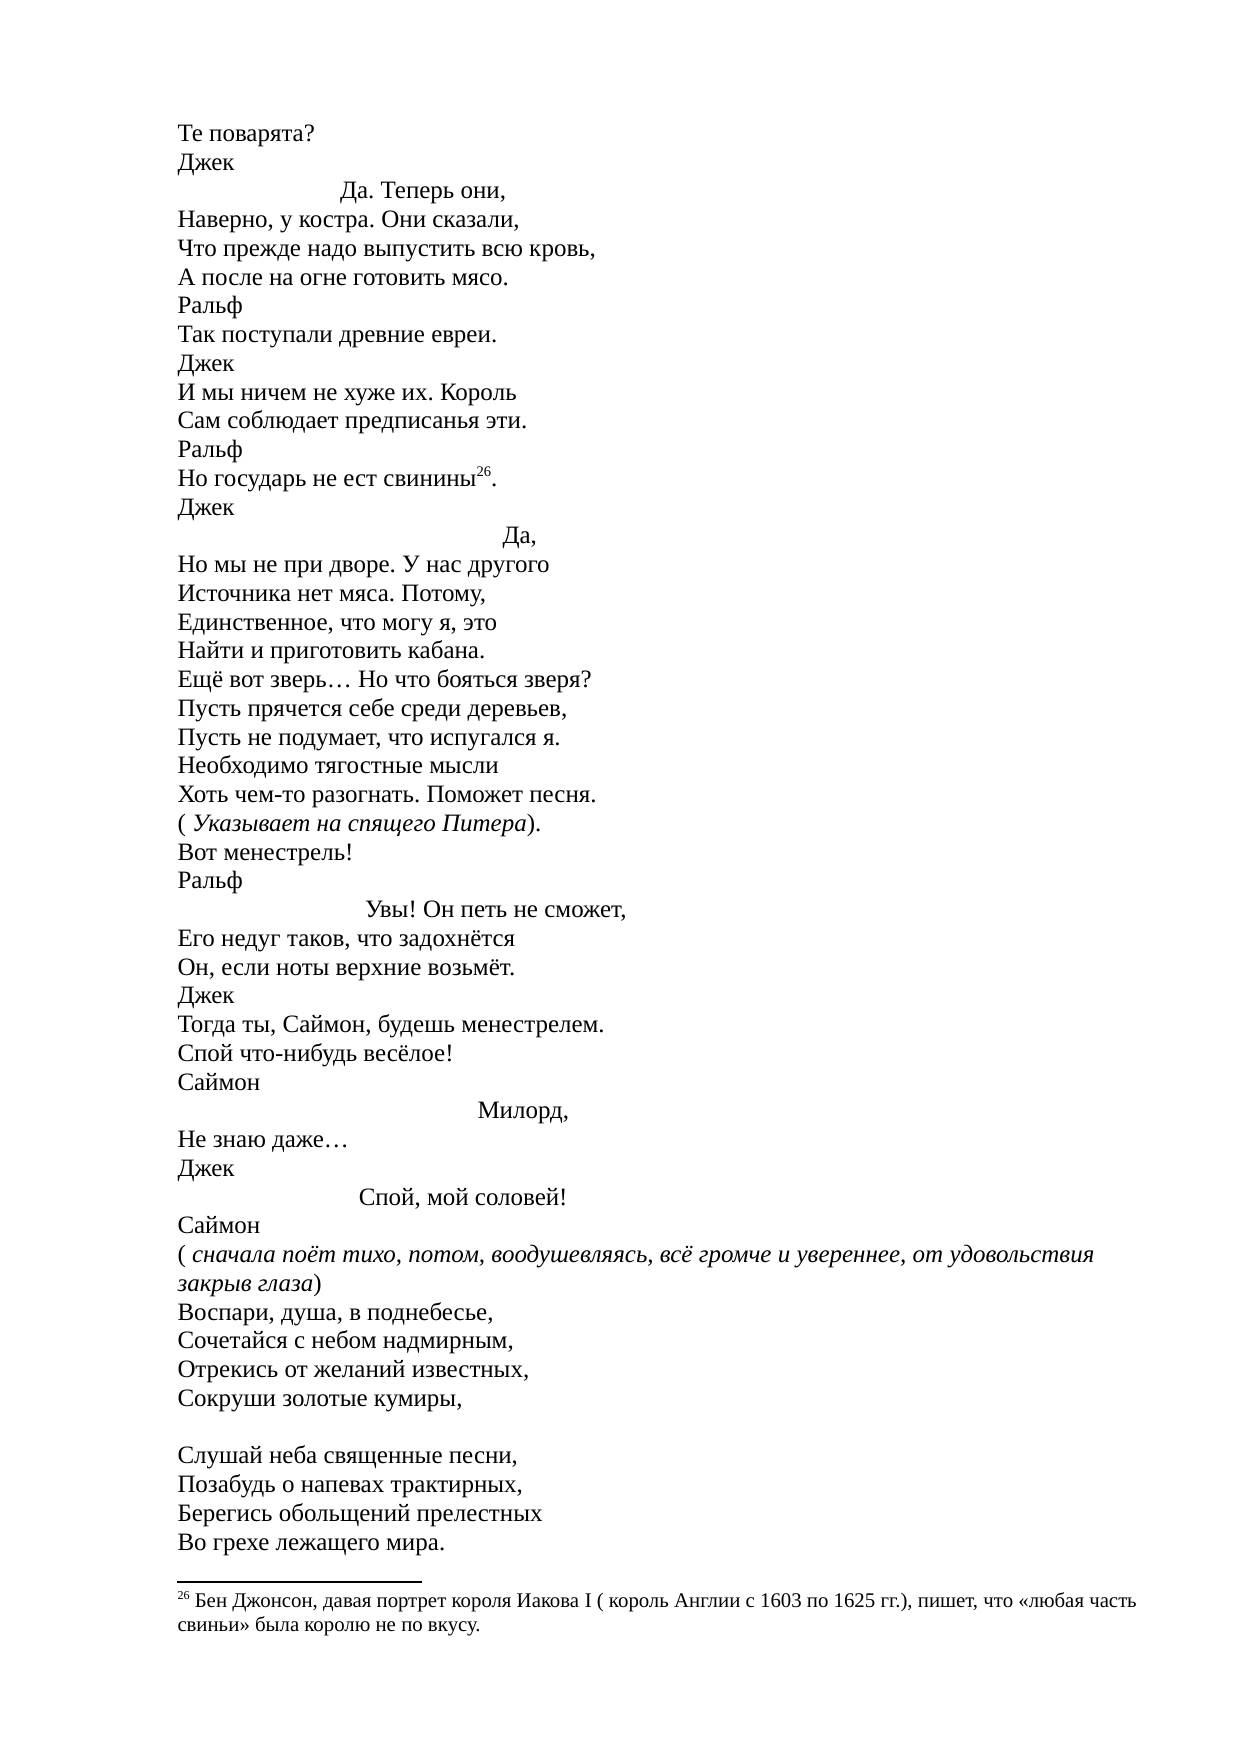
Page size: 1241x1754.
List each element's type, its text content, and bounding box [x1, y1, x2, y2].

text Саймон [177, 1211, 1152, 1239]
text И мы ничем не хуже их. Король [177, 377, 1152, 406]
text ( Указывает на спящего Питера). [177, 808, 1152, 837]
text Единственное, что могу я, это [177, 607, 1152, 636]
text Джек [177, 348, 1152, 377]
text Те поварята? [177, 118, 1152, 147]
text Ральф [177, 434, 1152, 463]
text Джек [177, 981, 1152, 1009]
text Что прежде надо выпустить всю кровь, [177, 233, 1152, 262]
text Его недуг таков, что задохнётся [177, 923, 1152, 952]
text Да. Теперь они, [177, 176, 1152, 204]
text Но государь не ест свинины. [177, 463, 1152, 492]
text Джек [177, 1153, 1152, 1182]
text Джек [177, 147, 1152, 176]
text Необходимо тягостные мысли [177, 751, 1152, 779]
text Найти и приготовить кабана. [177, 636, 1152, 664]
text Берегись обольщений прелестных [177, 1498, 1152, 1527]
text Увы! Он петь не сможет, [177, 894, 1152, 923]
text Вот менестрель! [177, 837, 1152, 866]
text Джек [177, 492, 1152, 521]
text Да, [177, 521, 1152, 549]
text Ещё вот зверь… Но что бояться зверя? [177, 664, 1152, 693]
text Отрекись от желаний известных, [177, 1354, 1152, 1383]
text Ральф [177, 291, 1152, 319]
text Так поступали древние евреи. [177, 319, 1152, 348]
text Наверно, у костра. Они сказали, [177, 204, 1152, 233]
text Во грехе лежащего мира. [177, 1527, 1152, 1556]
text ( сначала поёт тихо, потом, воодушевляясь, всё громче и увереннее, от удовольствия закрыв глаза) [177, 1239, 1152, 1297]
text Хоть чем-то разогнать. Поможет песня. [177, 779, 1152, 808]
text А после на огне готовить мясо. [177, 262, 1152, 291]
text Сочетайся с небом надмирным, [177, 1326, 1152, 1354]
text Позабудь о напевах трактирных, [177, 1469, 1152, 1498]
text Спой, мой соловей! [177, 1182, 1152, 1211]
text Тогда ты, Саймон, будешь менестрелем. [177, 1009, 1152, 1038]
text Он, если ноты верхние возьмёт. [177, 952, 1152, 981]
text Источника нет мяса. Потому, [177, 578, 1152, 607]
text Сам соблюдает предписанья эти. [177, 406, 1152, 434]
text Ральф [177, 866, 1152, 894]
text Не знаю даже… [177, 1124, 1152, 1153]
text Но мы не при дворе. У нас другого [177, 549, 1152, 578]
text Спой что-нибудь весёлое! [177, 1038, 1152, 1067]
text Воспари, душа, в поднебесье, [177, 1297, 1152, 1326]
text Слушай неба священные песни, [177, 1441, 1152, 1469]
text Сокруши золотые кумиры, [177, 1383, 1152, 1412]
text Саймон [177, 1067, 1152, 1096]
text Милорд, [177, 1096, 1152, 1124]
text Пусть не подумает, что испугался я. [177, 722, 1152, 751]
text Пусть прячется себе среди деревьев, [177, 693, 1152, 722]
